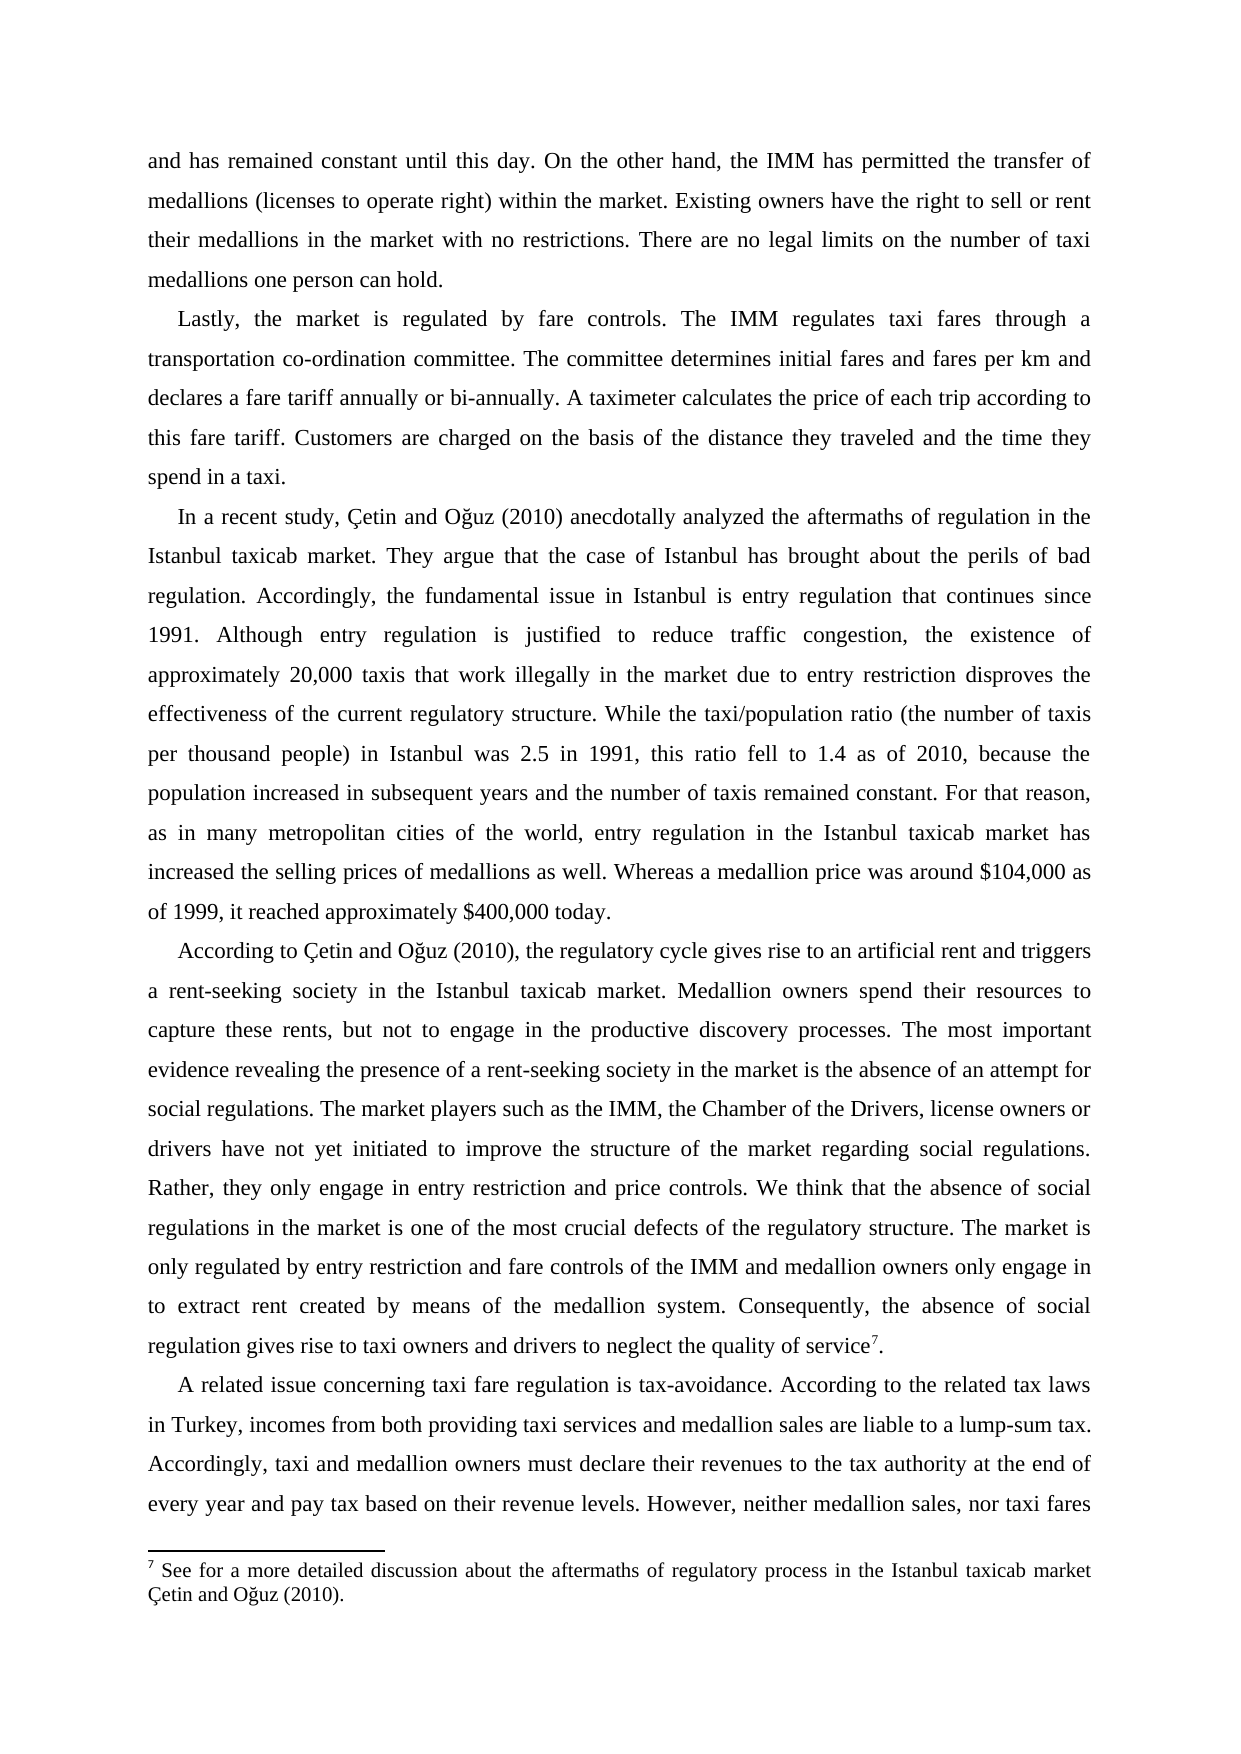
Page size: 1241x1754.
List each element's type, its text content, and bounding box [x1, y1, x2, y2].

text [148, 148, 1093, 292]
text In a recent study, Çetin and Oğuz (2010) anecdotally analyzed the aftermaths of regulation in the Istanbul taxicab market. They argue that the case of Istanbul has brought about the perils of bad regulation. Accordingly, the fundamental issue in Istanbul is entry regulation that continues since 1991. Although entry regulation is justified to reduce traffic congestion, the existence of approximately 20,000 taxis that work illegally in the market due to entry restriction disproves the effectiveness of the current regulatory structure. While the taxi/population ratio (the number of taxis per thousand people) in Istanbul was 2.5 in 1991, this ratio fell to 1.4 as of 2010, because the population increased in subsequent years and the number of taxis remained constant. For that reason, as in many metropolitan cities of the world, entry regulation in the Istanbul taxicab market has increased the selling prices of medallions as well. Whereas a medallion price was around $104,000 as of 1999, it reached approximately $400,000 today. [148, 503, 1093, 924]
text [148, 1371, 1093, 1516]
text According to Çetin and Oğuz (2010), the regulatory cycle gives rise to an artificial rent and triggers a rent-seeking society in the Istanbul taxicab market. Medallion owners spend their resources to capture these rents, but not to engage in the productive discovery processes. The most important evidence revealing the presence of a rent-seeking society in the market is the absence of an attempt for social regulations. The market players such as the IMM, the Chamber of the Drivers, license owners or drivers have not yet initiated to improve the structure of the market regarding social regulations. Rather, they only engage in entry restriction and price controls. We think that the absence of social regulations in the market is one of the most crucial defects of the regulatory structure. The market is only regulated by entry restriction and fare controls of the IMM and medallion owners only engage in to extract rent created by means of the medallion system. Consequently, the absence of social regulation gives rise to taxi owners and drivers to neglect the quality of service. [148, 937, 1093, 1358]
text Lastly, the market is regulated by fare controls. The IMM regulates taxi fares through a transportation co-ordination committee. The committee determines initial fares and fares per km and declares a fare tariff annually or bi-annually. A taximeter calculates the price of each trip according to this fare tariff. Customers are charged on the basis of the distance they traveled and the time they spend in a taxi. [148, 306, 1093, 490]
